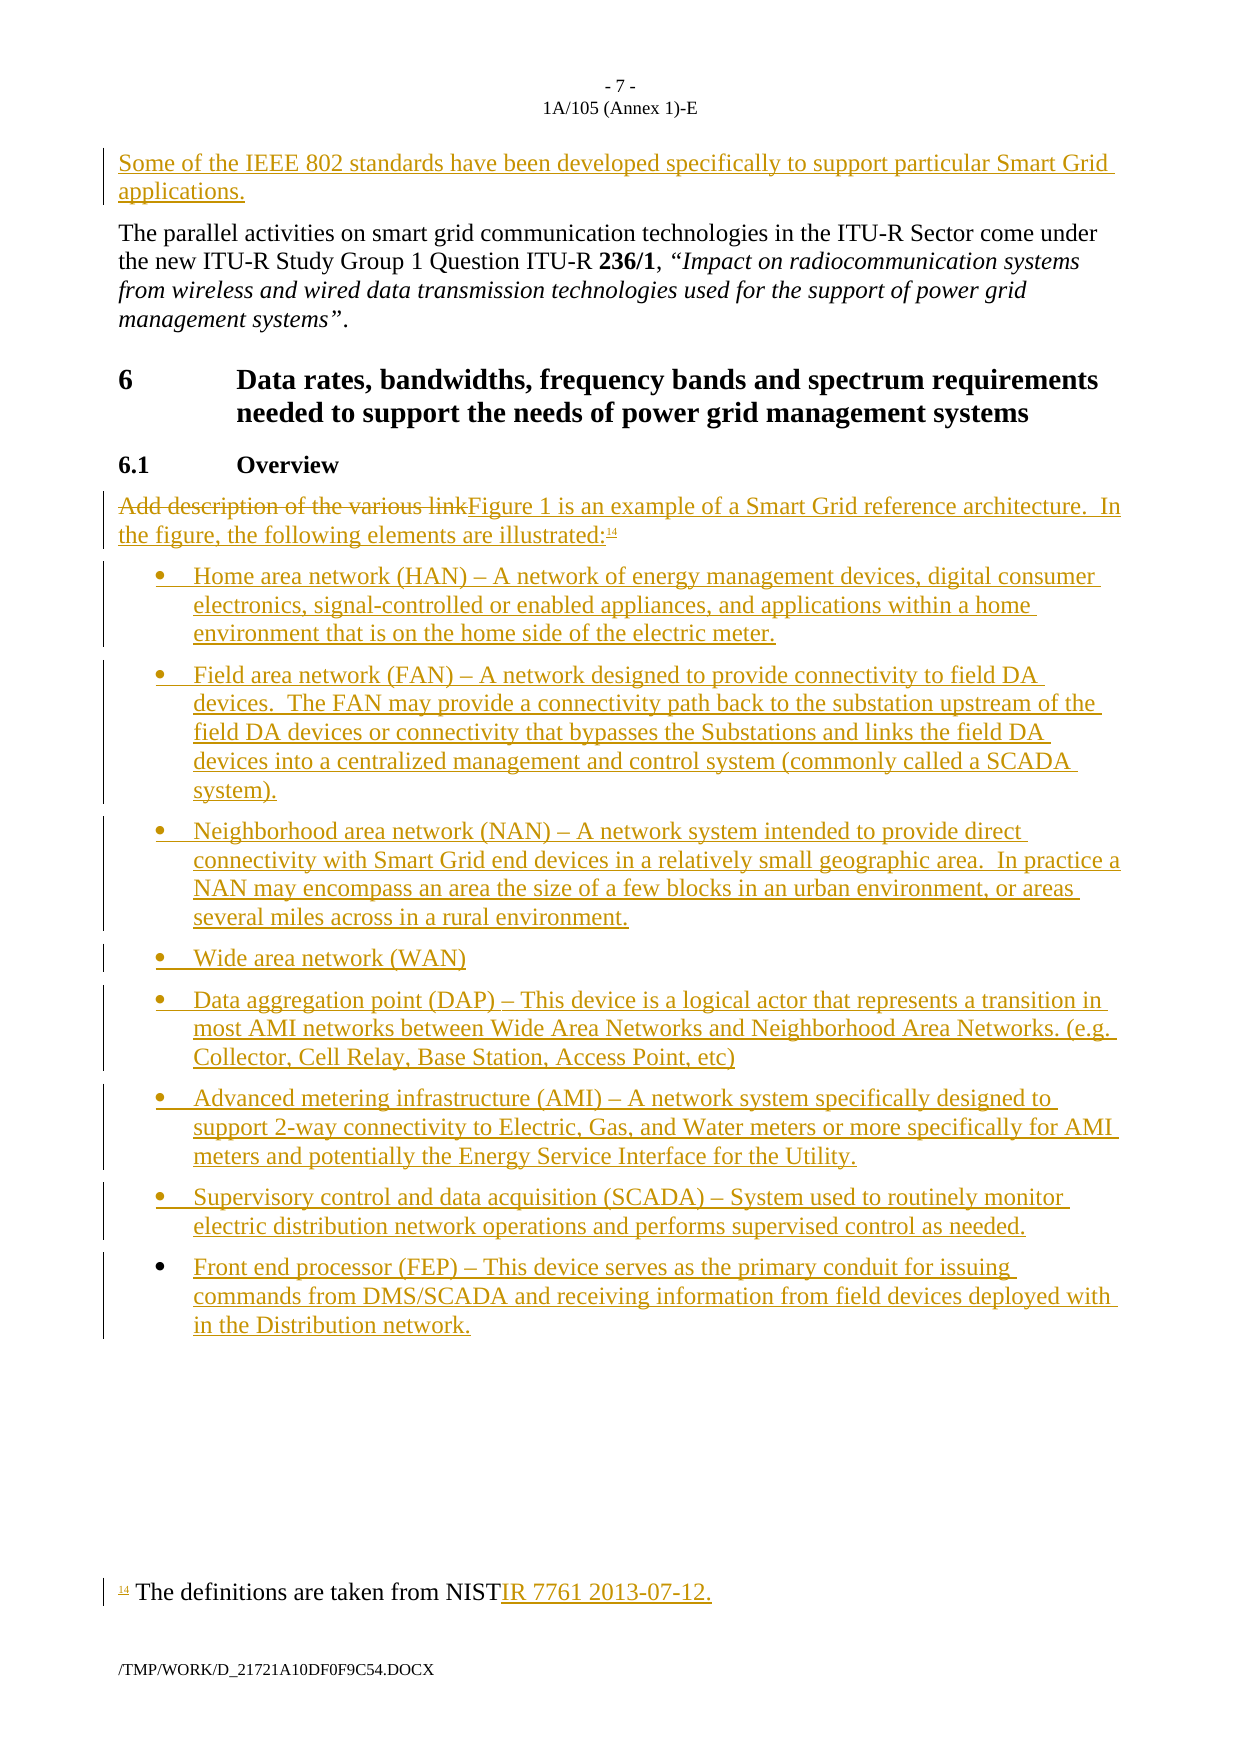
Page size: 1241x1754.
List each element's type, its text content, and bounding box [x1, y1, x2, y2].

subtitle 6 Data rates, bandwidths, frequency bands and spectrum requirements needed to support the needs of power grid management systems [118, 362, 1122, 429]
text The parallel activities on smart grid communication technologies in the ITU-R Sector come under the new ITU-R Study Group 1 Question ITU-R 236/1, “Impact on radiocommunication systems from wireless and wired data transmission technologies used for the support of power grid management systems”. [118, 218, 1122, 333]
subtitle 6.1 Overview [118, 450, 1122, 478]
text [118, 148, 1122, 205]
